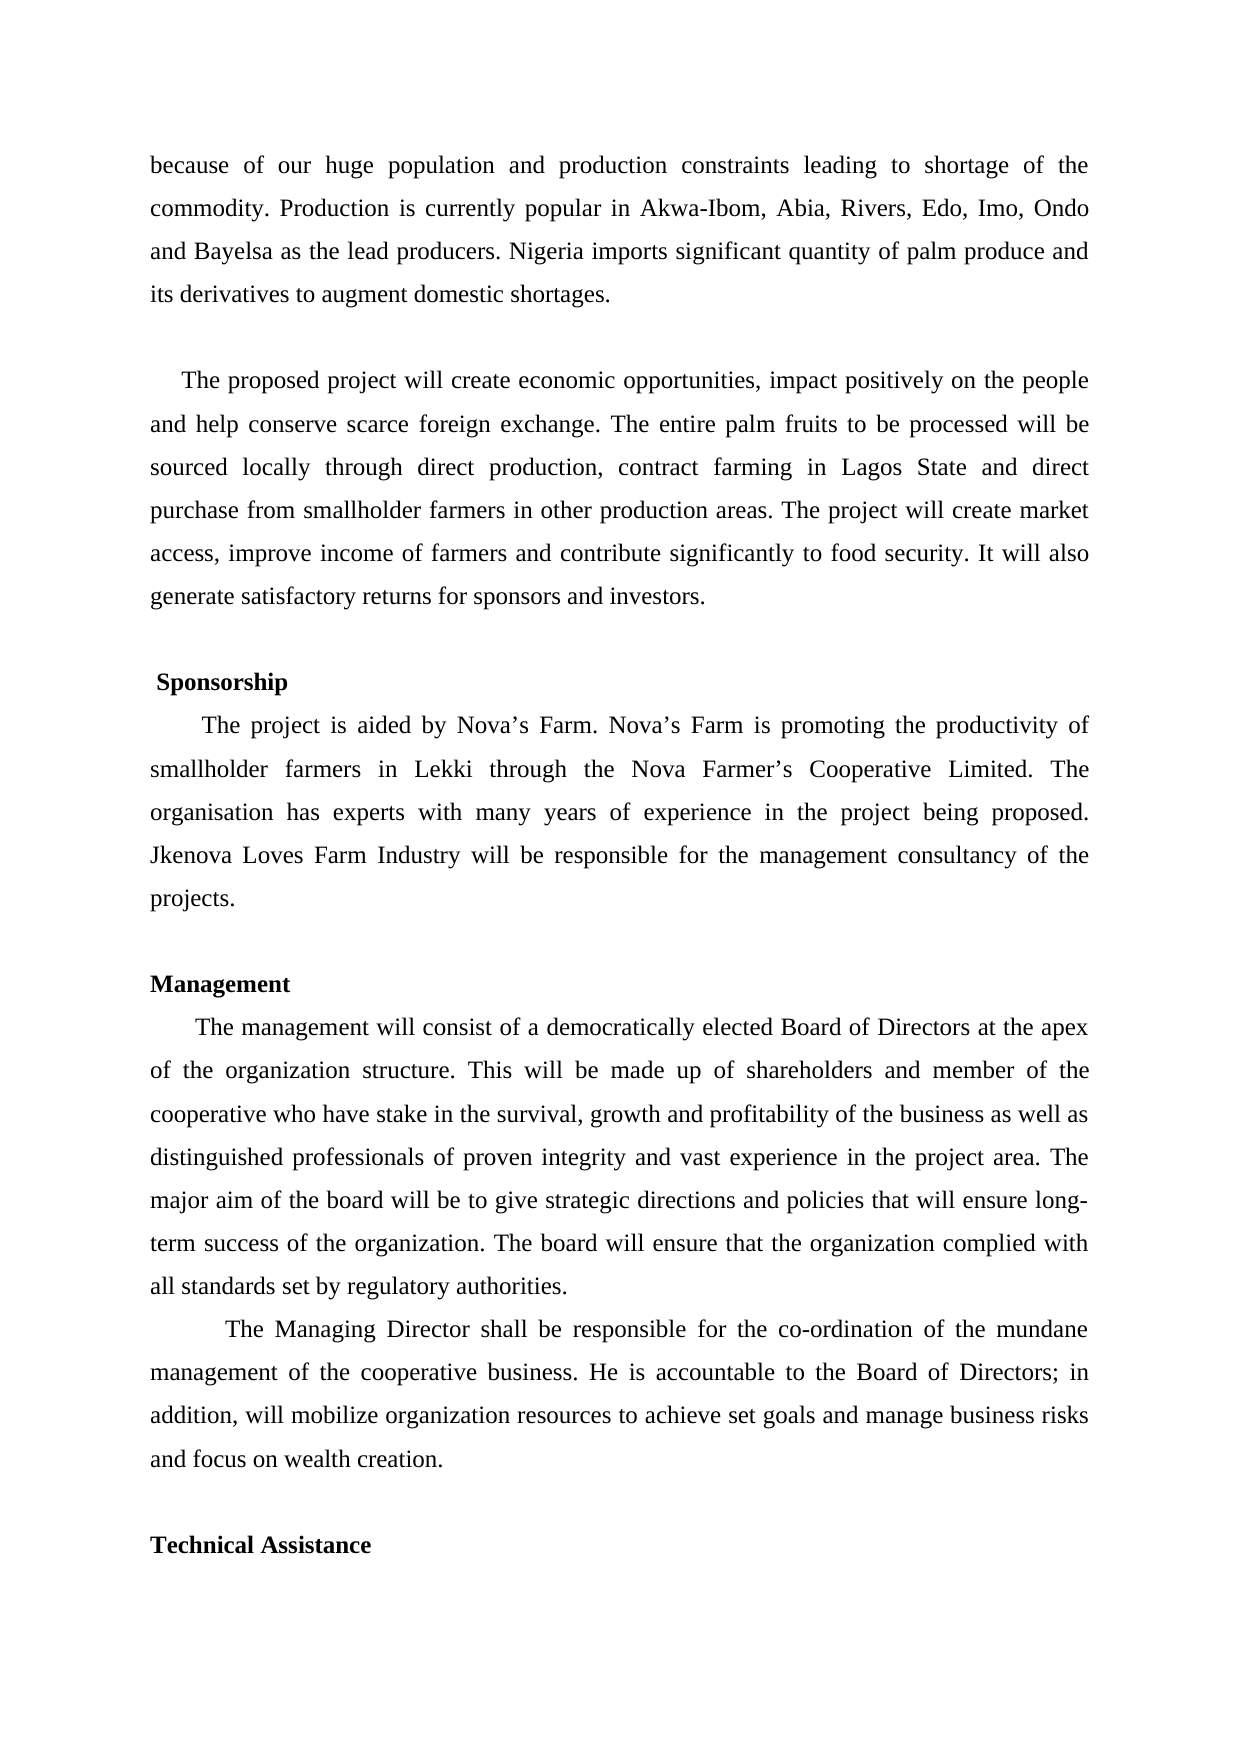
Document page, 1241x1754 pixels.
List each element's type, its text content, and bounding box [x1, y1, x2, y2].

list Management [150, 969, 1090, 998]
list The proposed project will create economic opportunities, impact positively on the people and help conserve scarce foreign exchange. The entire palm fruits to be processed will be sourced locally through direct production, contract farming in Lagos State and direct purchase from smallholder farmers in other production areas. The project will create market access, improve income of farmers and contribute significantly to food security. It will also generate satisfactory returns for sponsors and investors. [150, 366, 1090, 610]
list The project is aided by Nova’s Farm. Nova’s Farm is promoting the productivity of smallholder farmers in Lekki through the Nova Farmer’s Cooperative Limited. The organisation has experts with many years of experience in the project being proposed. Jkenova Loves Farm Industry will be responsible for the management consultancy of the projects. [150, 711, 1090, 912]
list The management will consist of a democratically elected Board of Directors at the apex of the organization structure. This will be made up of shareholders and member of the cooperative who have stake in the survival, growth and profitability of the business as well as distinguished professionals of proven integrity and vast experience in the project area. The major aim of the board will be to give strategic directions and policies that will ensure long-term success of the organization. The board will ensure that the organization complied with all standards set by regulatory authorities. [150, 1012, 1090, 1300]
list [150, 150, 1090, 308]
list Sponsorship [156, 667, 1090, 696]
list The Managing Director shall be responsible for the co-ordination of the mundane management of the cooperative business. He is accountable to the Board of Directors; in addition, will mobilize organization resources to achieve set goals and manage business risks and focus on wealth creation. [150, 1314, 1090, 1472]
list Technical Assistance [150, 1530, 1090, 1559]
